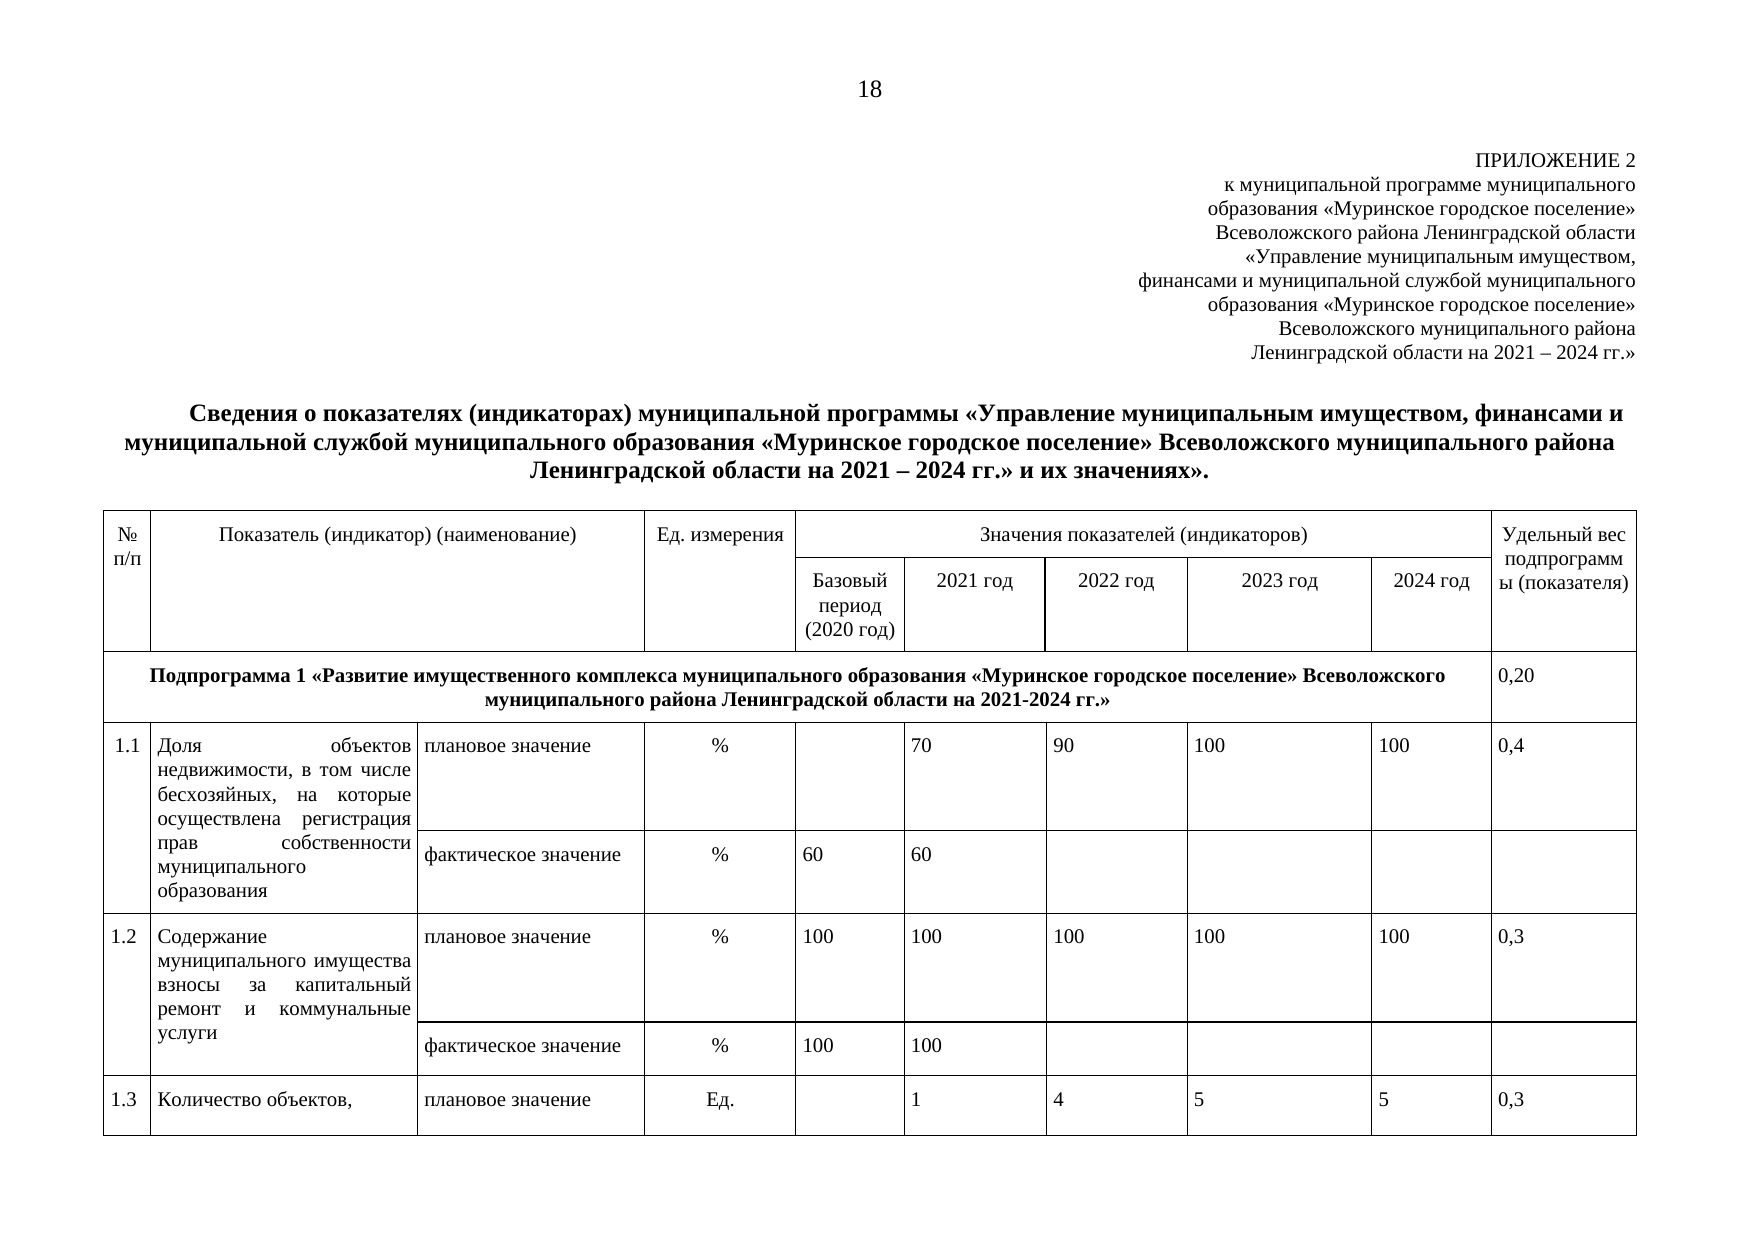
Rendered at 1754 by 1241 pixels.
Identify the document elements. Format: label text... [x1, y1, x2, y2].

text ПРИЛОЖЕНИЕ 2 [1137, 148, 1636, 172]
table_cell 1.3 [104, 1076, 150, 1135]
table_cell 100 [796, 1023, 904, 1075]
table_cell % [645, 723, 795, 830]
table_cell 60 [796, 831, 904, 912]
table_cell 100 [905, 1023, 1046, 1075]
table_cell % [645, 1023, 795, 1075]
text Сведения о показателях (индикаторах) муниципальной программы «Управление муниципальным имуществом, финансами и муниципальной службой муниципального образования «Муринское городское поселение» Всеволожского муниципального района Ленинградской области на 2021 – 2024 гг.» и их значениях». [103, 398, 1636, 484]
table_cell фактическое значение [418, 831, 644, 912]
table_cell плановое значение [418, 723, 644, 830]
table_cell плановое значение [418, 1076, 644, 1135]
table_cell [151, 1076, 417, 1135]
table_cell 1.2 [104, 914, 150, 1075]
table_cell Базовый период (2020 год) [796, 558, 904, 651]
table_cell 100 [1188, 723, 1371, 830]
table_cell 1 [905, 1076, 1046, 1135]
table_cell 2022 год [1046, 558, 1187, 651]
table_cell [1047, 1023, 1187, 1075]
table_cell 0,3 [1492, 914, 1636, 1021]
table_cell 100 [1047, 914, 1187, 1021]
table_cell 2023 год [1188, 558, 1371, 651]
table_cell Содержание муниципального имущества взносы за капитальный ремонт и коммунальные услуги [151, 914, 417, 1075]
table_cell [796, 723, 904, 830]
table_cell 90 [1047, 723, 1187, 830]
table_header Показатель (индикатор) (наименование) [151, 511, 644, 651]
table_cell 100 [905, 914, 1046, 1021]
table_cell 0,3 [1492, 1076, 1636, 1135]
table_cell 60 [905, 831, 1046, 912]
table_cell 0,4 [1492, 723, 1636, 830]
table_cell 0,20 [1492, 652, 1636, 722]
text к муниципальной программе муниципального образования «Муринское городское поселение» Всеволожского района Ленинградской области [1137, 172, 1636, 244]
table_cell 2024 год [1372, 558, 1491, 651]
table_cell Ед. [645, 1076, 795, 1135]
table_cell 100 [1188, 914, 1371, 1021]
table_cell [1372, 1023, 1491, 1075]
table_cell 70 [905, 723, 1046, 830]
table_cell [1492, 831, 1636, 912]
table_header Значения показателей (индикаторов) [796, 511, 1491, 557]
table_cell 4 [1047, 1076, 1187, 1135]
table_cell % [645, 914, 795, 1021]
table_cell 1.1 [104, 723, 150, 912]
table_cell [1047, 831, 1187, 912]
table_cell [1492, 1023, 1636, 1075]
table_header № п/п [104, 511, 150, 651]
table_cell 100 [1372, 914, 1491, 1021]
table_cell Доля объектов недвижимости, в том числе бесхозяйных, на которые осуществлена регистрация прав собственности муниципального образования [151, 723, 417, 912]
table_header Удельный вес подпрограммы (показателя) [1492, 511, 1636, 651]
table_header Ед. измерения [645, 511, 795, 651]
table_cell [1188, 831, 1371, 912]
table_cell плановое значение [418, 914, 644, 1021]
table_cell [1372, 831, 1491, 912]
text «Управление муниципальным имуществом, финансами и муниципальной службой муниципального образования «Муринское городское поселение» Всеволожского муниципального района Ленинградской области на 2021 – 2024 гг.» [1137, 244, 1636, 364]
table_cell % [645, 831, 795, 912]
table_cell 2021 год [905, 558, 1044, 651]
table_cell [796, 1076, 904, 1135]
table_cell 100 [796, 914, 904, 1021]
table_cell 5 [1188, 1076, 1371, 1135]
table_cell Подпрограмма 1 «Развитие имущественного комплекса муниципального образования «Муринское городское поселение» Всеволожского муниципального района Ленинградской области на 2021-2024 гг.» [104, 652, 1491, 722]
table_cell 100 [1372, 723, 1491, 830]
table_cell фактическое значение [418, 1023, 644, 1075]
table_cell [1188, 1023, 1371, 1075]
table_cell 5 [1372, 1076, 1491, 1135]
